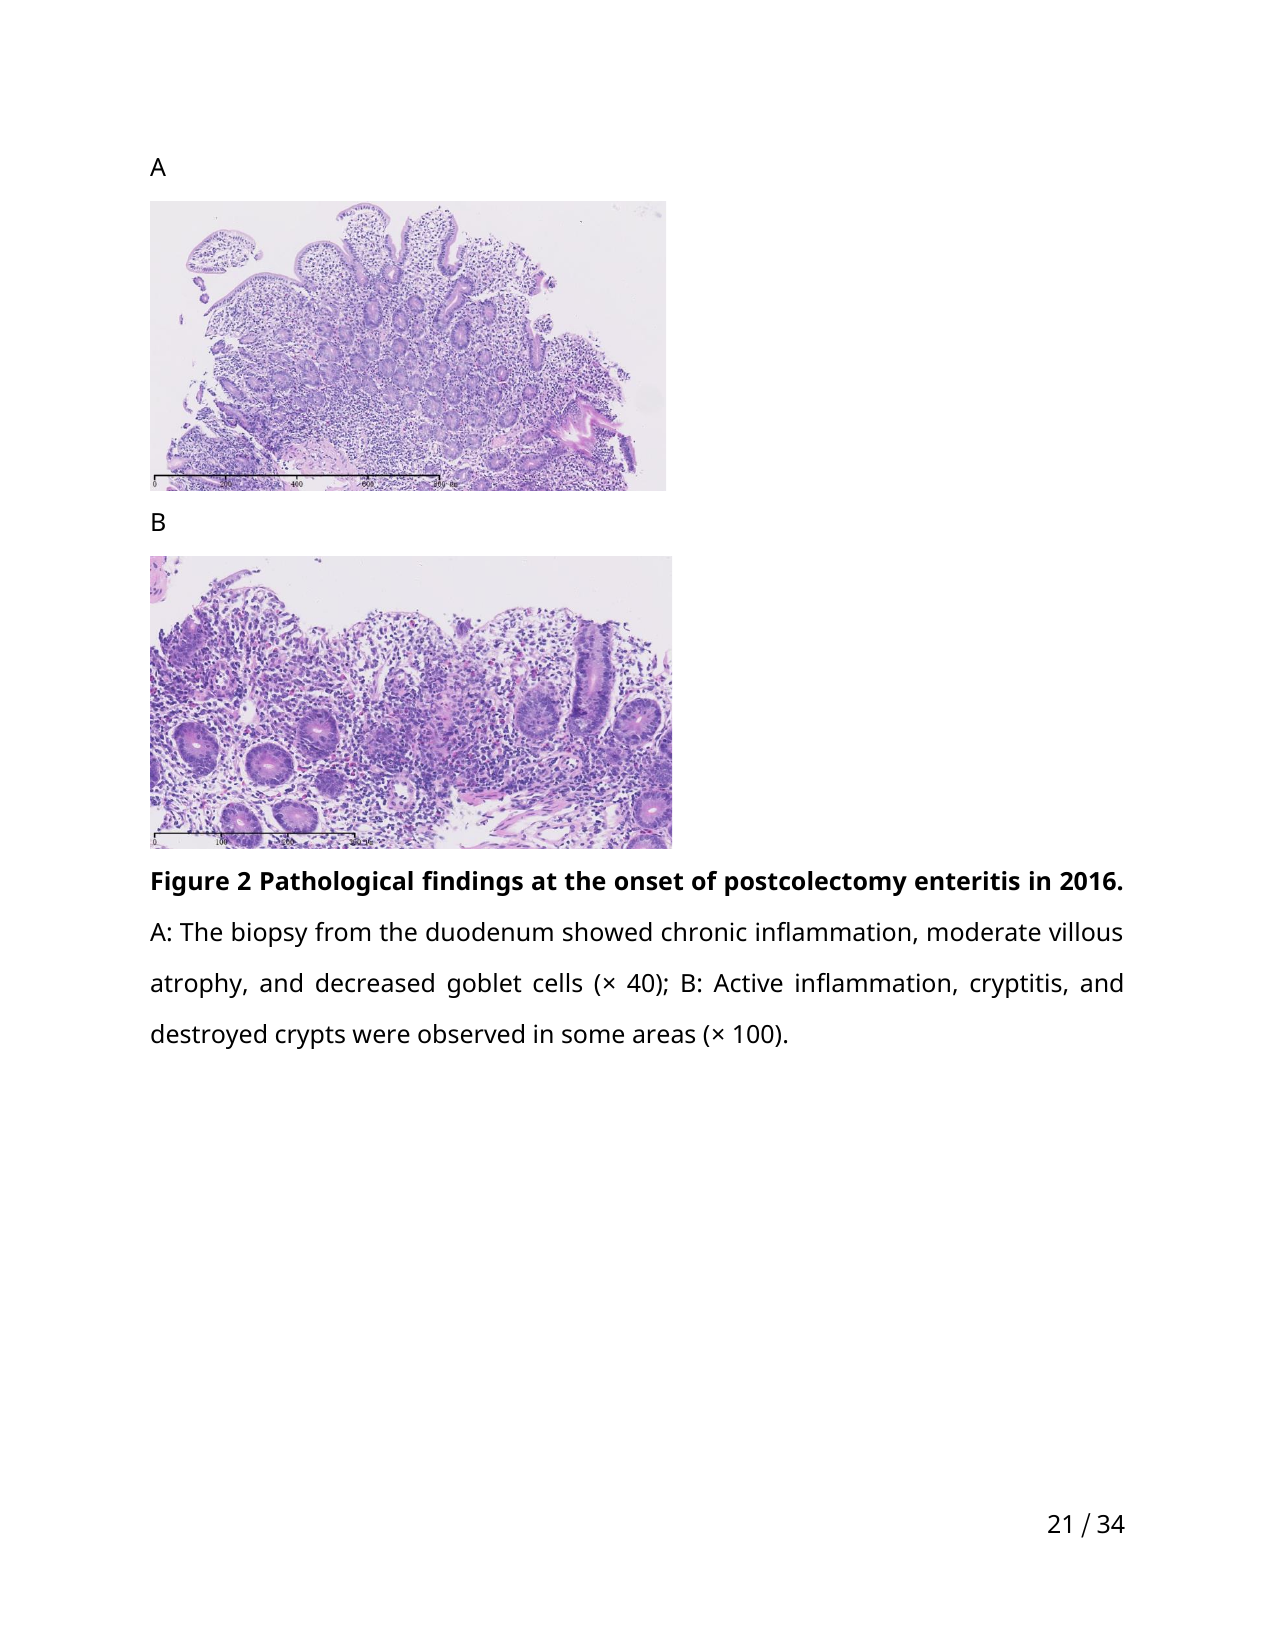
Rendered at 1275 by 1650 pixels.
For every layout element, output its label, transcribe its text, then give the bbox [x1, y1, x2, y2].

text A [150, 150, 1125, 184]
text Figure 2 Pathological findings at the onset of postcolectomy enteritis in 2016. A: The biopsy from the duodenum showed chronic inflammation, moderate villous atrophy, and decreased goblet cells (× 40); B: Active inflammation, cryptitis, and destroyed crypts were observed in some areas (× 100). [150, 863, 1125, 1050]
picture [150, 556, 673, 849]
text B [150, 505, 1125, 539]
picture [150, 201, 667, 491]
